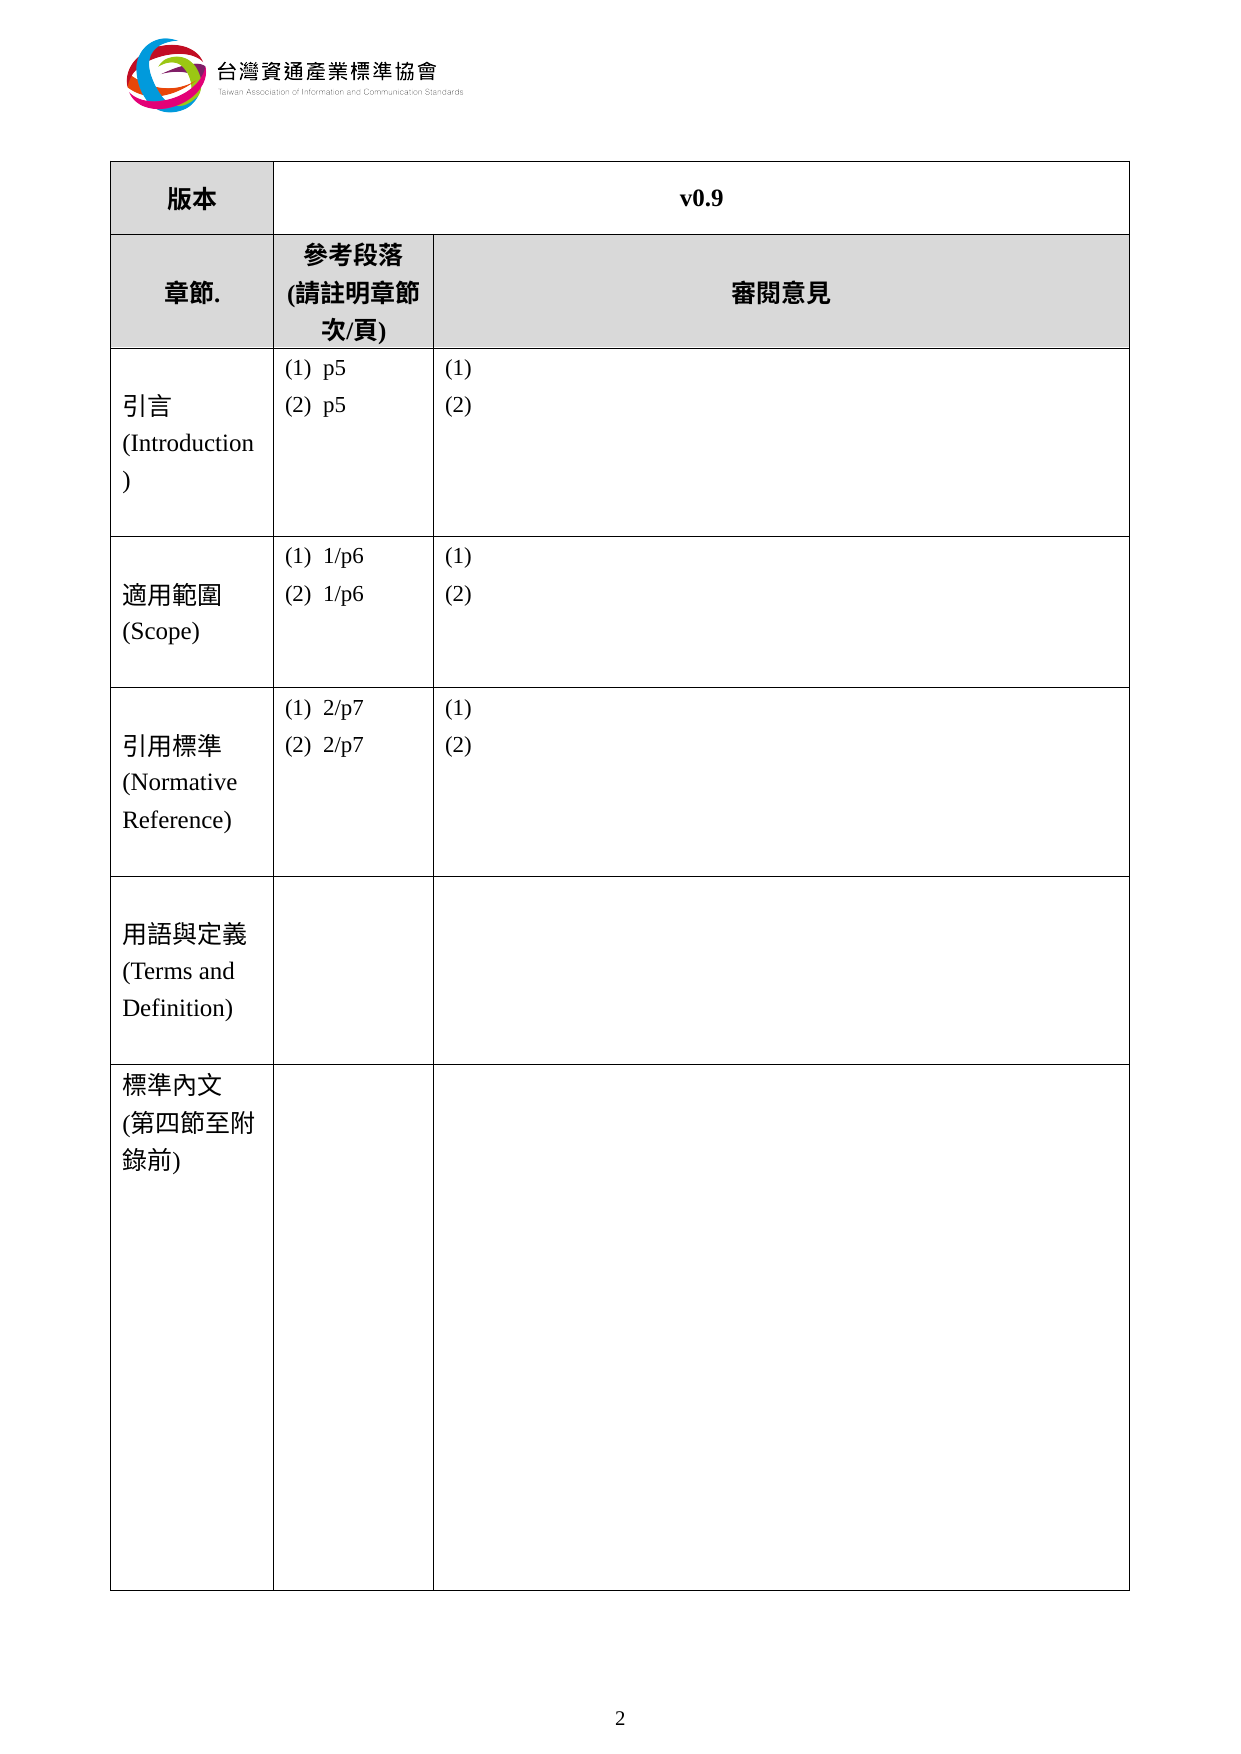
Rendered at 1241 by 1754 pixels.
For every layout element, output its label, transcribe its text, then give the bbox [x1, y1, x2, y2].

table_cell (1) (2) [434, 349, 1129, 536]
table_cell 引用標準 (Normative Reference) [111, 688, 273, 876]
picture [118, 0, 473, 144]
table_cell (1) 1/p6 (2) 1/p6 [274, 537, 433, 687]
table_cell (1) (2) [434, 688, 1129, 876]
table_cell [434, 1065, 1129, 1590]
table_cell v0.9 [274, 162, 1129, 234]
table_cell 審閱意見 [434, 235, 1129, 347]
table_cell 標準內文 (第四節至附錄前) [111, 1065, 273, 1590]
table_cell [274, 1065, 433, 1590]
table_cell 引言 (Introduction) [111, 349, 273, 536]
table_cell 用語與定義 (Terms and Definition) [111, 877, 273, 1064]
table_cell 版本 [111, 162, 273, 234]
table_cell (1) 2/p7 (2) 2/p7 [274, 688, 433, 876]
table_cell [434, 877, 1129, 1064]
table_cell (1) p5 (2) p5 [274, 349, 433, 536]
table_cell (1) (2) [434, 537, 1129, 687]
table_cell 章節. [111, 235, 273, 347]
table_cell 適用範圍 (Scope) [111, 537, 273, 687]
table_cell [274, 877, 433, 1064]
table_cell 參考段落 (請註明章節次/頁) [274, 235, 433, 347]
